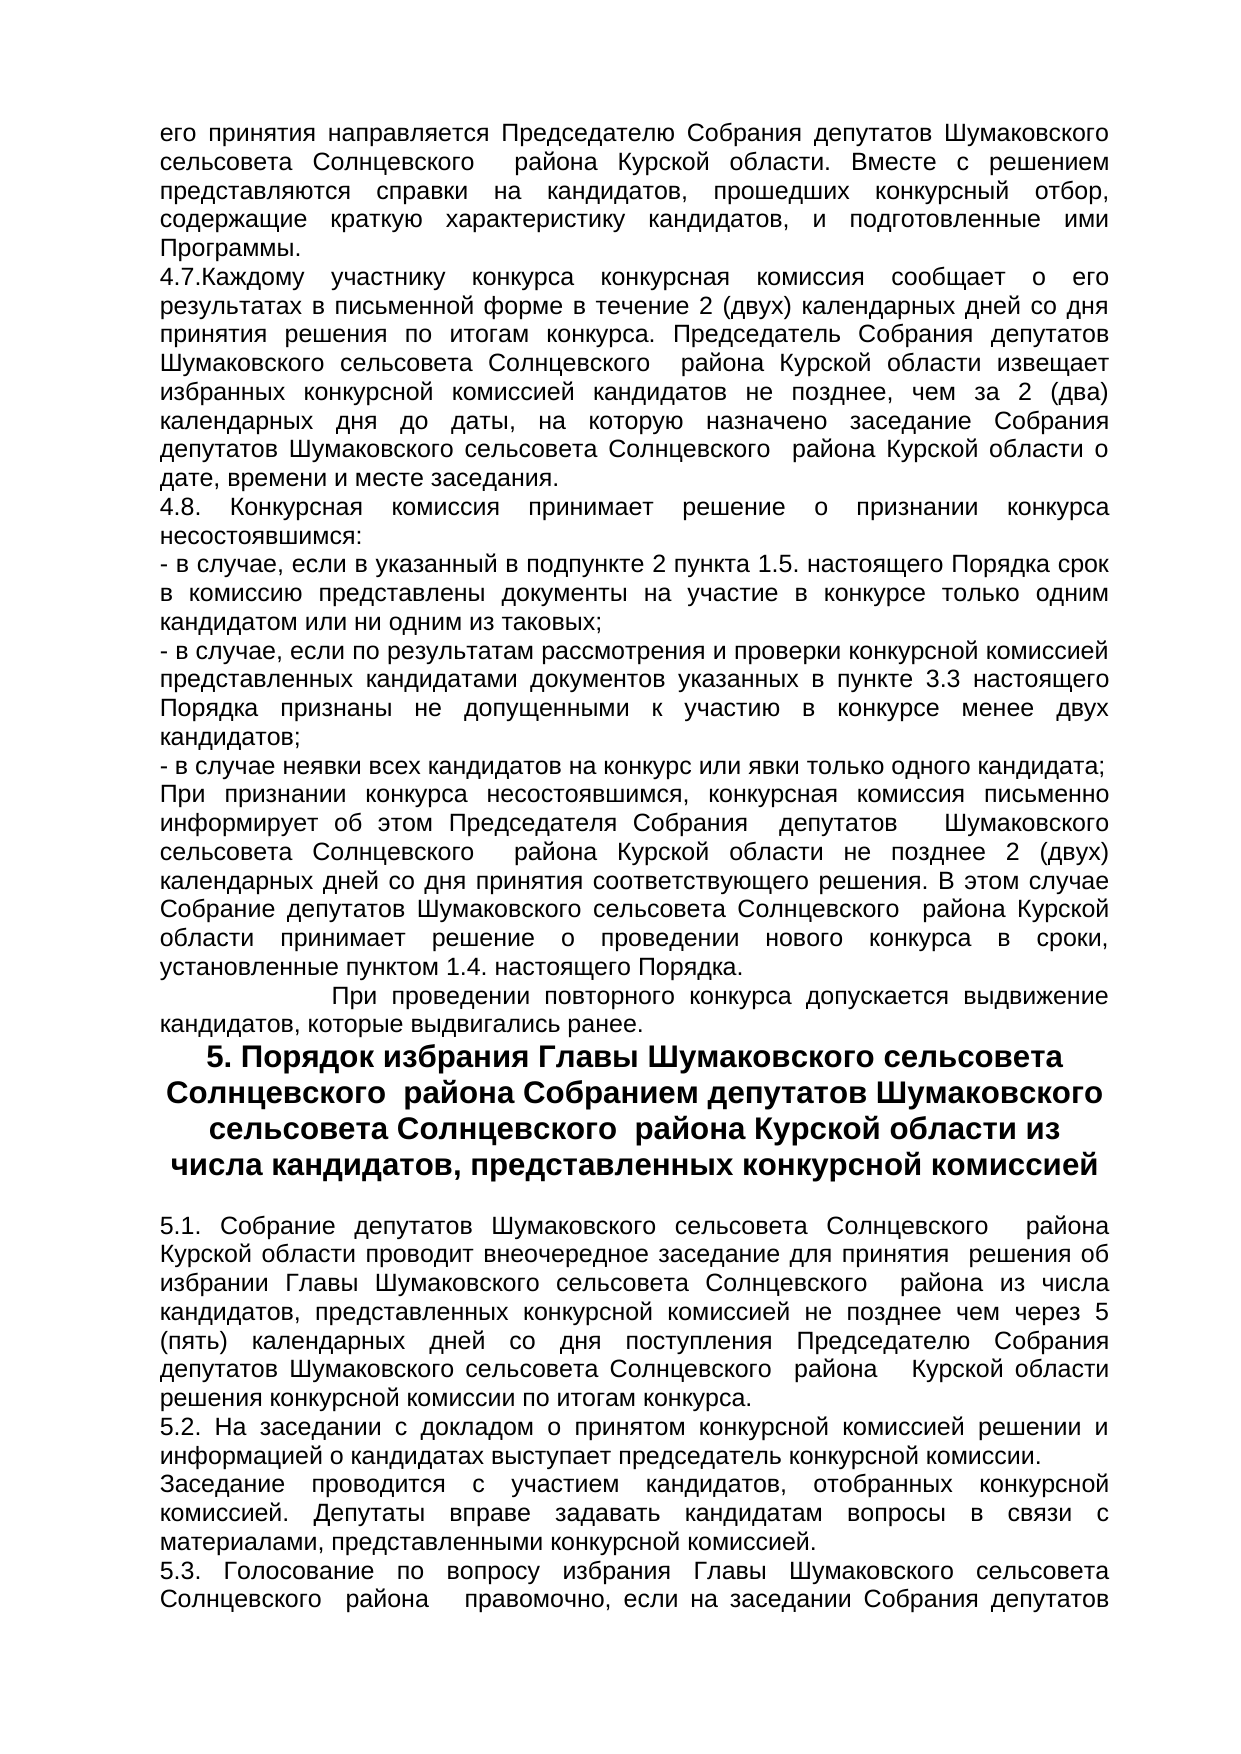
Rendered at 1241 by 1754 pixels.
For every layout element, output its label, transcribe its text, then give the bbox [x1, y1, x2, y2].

text 4.8. Конкурсная комиссия принимает решение о признании конкурса несостоявшимся: [159, 492, 1110, 549]
text 5.1. Собрание депутатов Шумаковского сельсовета Солнцевского района Курской области проводит внеочередное заседание для принятия решения об избрании Главы Шумаковского сельсовета Солнцевского района из числа кандидатов, представленных конкурсной комиссией не позднее чем через 5 (пять) календарных дней со дня поступления Председателю Собрания депутатов Шумаковского сельсовета Солнцевского района Курской области решения конкурсной комиссии по итогам конкурса. [159, 1211, 1110, 1412]
text 4.7.Каждому участнику конкурса конкурсная комиссия сообщает о его результатах в письменной форме в течение 2 (двух) календарных дней со дня принятия решения по итогам конкурса. Председатель Собрания депутатов Шумаковского сельсовета Солнцевского района Курской области извещает избранных конкурсной комиссией кандидатов не позднее, чем за 2 (два) календарных дня до даты, на которую назначено заседание Собрания депутатов Шумаковского сельсовета Солнцевского района Курской области о дате, времени и месте заседания. [159, 262, 1110, 492]
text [159, 118, 1110, 262]
text - в случае неявки всех кандидатов на конкурс или явки только одного кандидата; [159, 751, 1110, 779]
text - в случае, если по результатам рассмотрения и проверки конкурсной комиссией представленных кандидатами документов указанных в пункте 3.3 настоящего Порядка признаны не допущенными к участию в конкурсе менее двух кандидатов; [159, 636, 1110, 751]
text - в случае, если в указанный в подпункте 2 пункта 1.5. настоящего Порядка срок в комиссию представлены документы на участие в конкурсе только одним кандидатом или ни одним из таковых; [159, 549, 1110, 636]
text 5. Порядок избрания Главы Шумаковского сельсовета Солнцевского района Собранием депутатов Шумаковского сельсовета Солнцевского района Курской области из числа кандидатов, представленных конкурсной комиссией [159, 1038, 1110, 1182]
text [159, 1556, 1110, 1613]
text 5.2. На заседании с докладом о принятом конкурсной комиссией решении и информацией о кандидатах выступает председатель конкурсной комиссии. [159, 1412, 1110, 1469]
text Заседание проводится с участием кандидатов, отобранных конкурсной комиссией. Депутаты вправе задавать кандидатам вопросы в связи с материалами, представленными конкурсной комиссией. [159, 1469, 1110, 1556]
text При проведении повторного конкурса допускается выдвижение кандидатов, которые выдвигались ранее. [159, 981, 1110, 1038]
text При признании конкурса несостоявшимся, конкурсная комиссия письменно информирует об этом Председателя Собрания депутатов Шумаковского сельсовета Солнцевского района Курской области не позднее 2 (двух) календарных дней со дня принятия соответствующего решения. В этом случае Собрание депутатов Шумаковского сельсовета Солнцевского района Курской области принимает решение о проведении нового конкурса в сроки, установленные пунктом 1.4. настоящего Порядка. [159, 779, 1110, 981]
